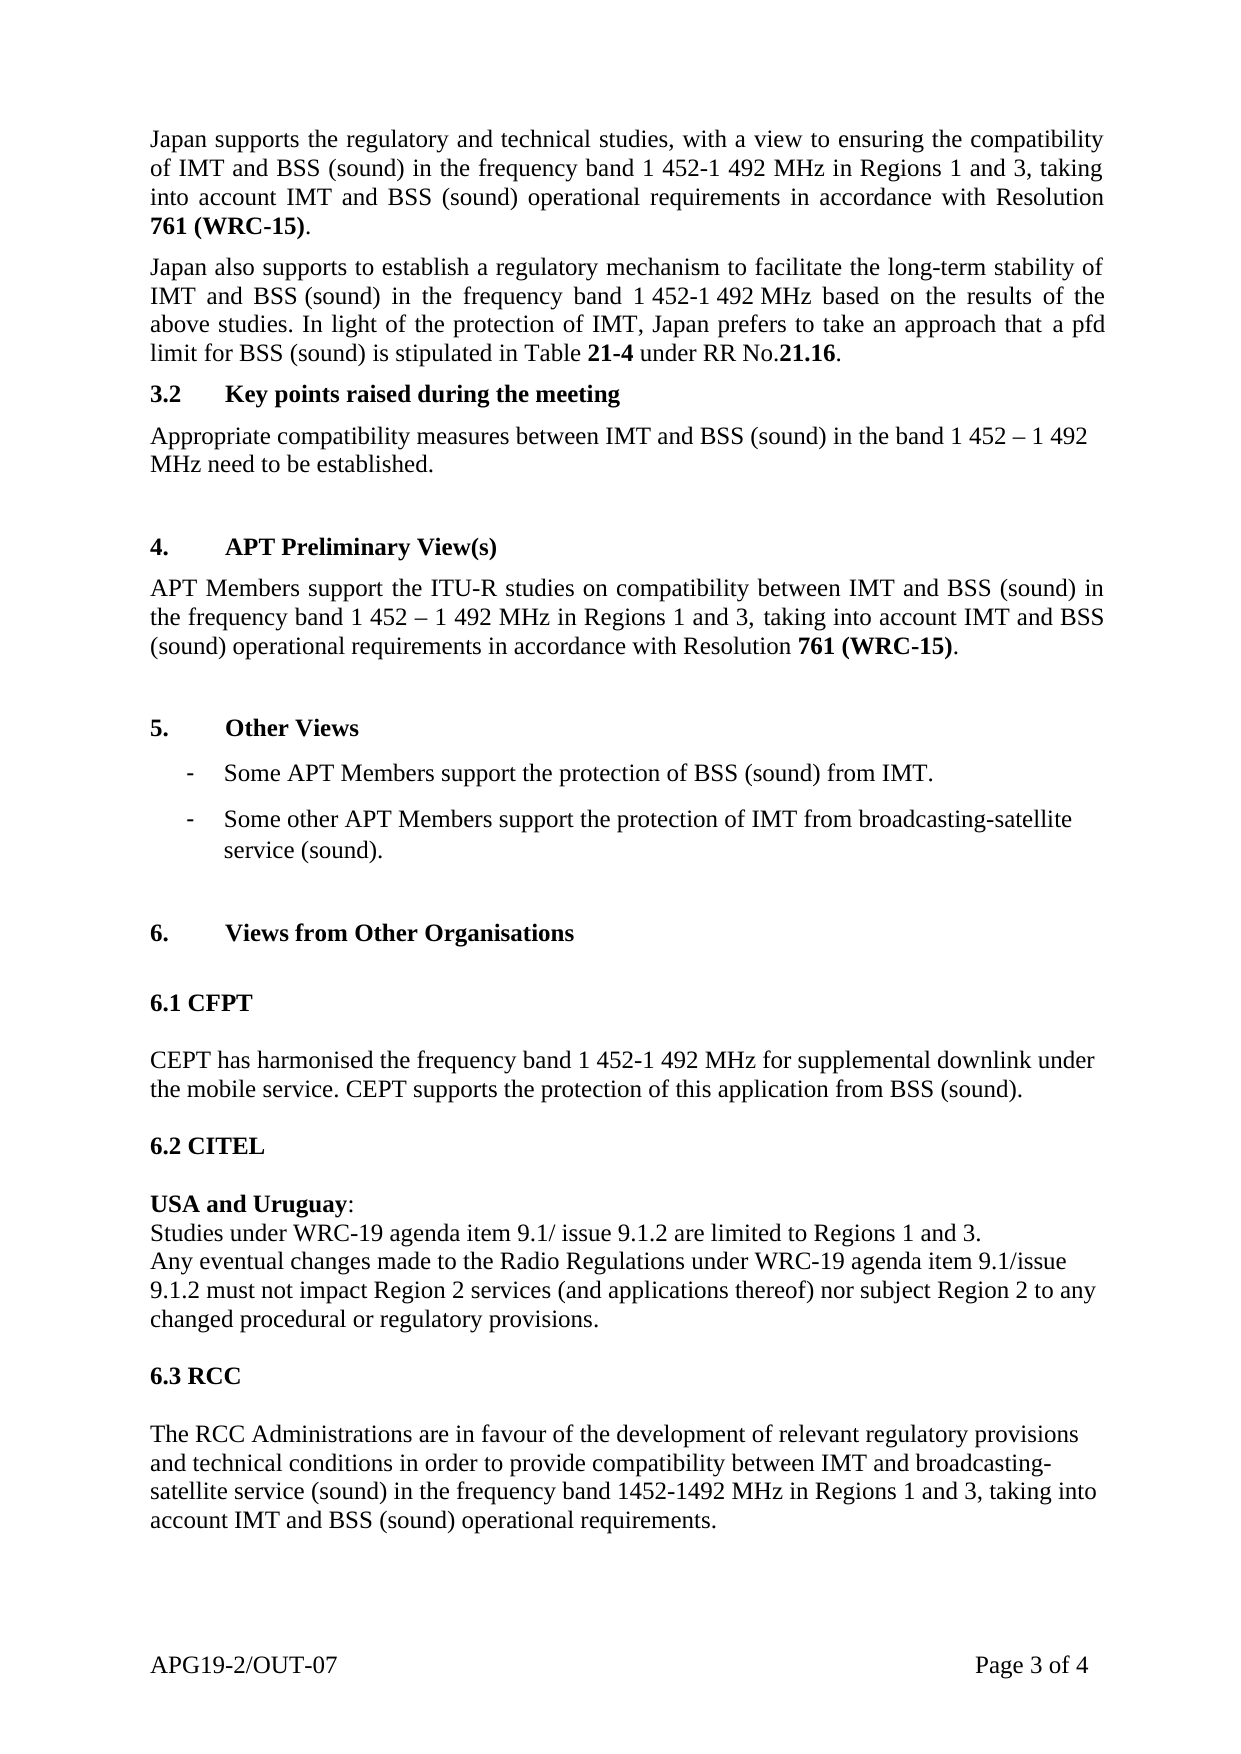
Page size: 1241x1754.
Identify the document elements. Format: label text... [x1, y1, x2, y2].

text 4. APT Preliminary View(s) [150, 532, 1105, 561]
text The RCC Administrations are in favour of the development of relevant regulatory provisions and technical conditions in order to provide compatibility between IMT and broadcasting-satellite service (sound) in the frequency band 1452-1492 MHz in Regions 1 and 3, taking into account IMT and BSS (sound) operational requirements. [150, 1419, 1105, 1534]
text 6. Views from Other Organisations [150, 918, 1105, 946]
text CEPT has harmonised the frequency band 1 452-1 492 MHz for supplemental downlink under the mobile service. CEPT supports the protection of this application from BSS (sound). [150, 1045, 1105, 1103]
text 3.2 Key points raised during the meeting [150, 379, 1105, 408]
text APT Members support the ITU-R studies on compatibility between IMT and BSS (sound) in the frequency band 1 452 – 1 492 MHz in Regions 1 and 3, taking into account IMT and BSS (sound) operational requirements in accordance with Resolution 761 (WRC-15). [150, 573, 1105, 659]
text Appropriate compatibility measures between IMT and BSS (sound) in the band 1 452 – 1 492 MHz need to be established. [150, 421, 1105, 478]
text USA and Uruguay: [150, 1189, 1105, 1218]
text 6.2 CITEL [150, 1131, 1105, 1160]
text Any eventual changes made to the Radio Regulations under WRC-19 agenda item 9.1/issue 9.1.2 must not impact Region 2 services (and applications thereof) nor subject Region 2 to any changed procedural or regulatory provisions. [150, 1246, 1105, 1333]
text Studies under WRC-19 agenda item 9.1/ issue 9.1.2 are limited to Regions 1 and 3. [150, 1218, 1105, 1246]
text Japan supports the regulatory and technical studies, with a view to ensuring the compatibility of IMT and BSS (sound) in the frequency band 1 452-1 492 MHz in Regions 1 and 3, taking into account IMT and BSS (sound) operational requirements in accordance with Resolution 761 (WRC-15). [150, 124, 1105, 239]
text 6.3 RCC [150, 1361, 1105, 1390]
text 5. Other Views [150, 713, 1105, 742]
text Japan also supports to establish a regulatory mechanism to facilitate the long-term stability of IMT and BSS (sound) in the frequency band 1 452-1 492 MHz based on the results of the above studies. In light of the protection of IMT, Japan prefers to take an approach that a pfd limit for BSS (sound) is stipulated in Table 21-4 under RR No.21.16. [150, 252, 1105, 367]
list Some APT Members support the protection of BSS (sound) from IMT. [186, 754, 1105, 788]
list Some other APT Members support the protection of IMT from broadcasting-satellite service (sound). [186, 801, 1105, 864]
text 6.1 CFPT [150, 988, 1105, 1016]
